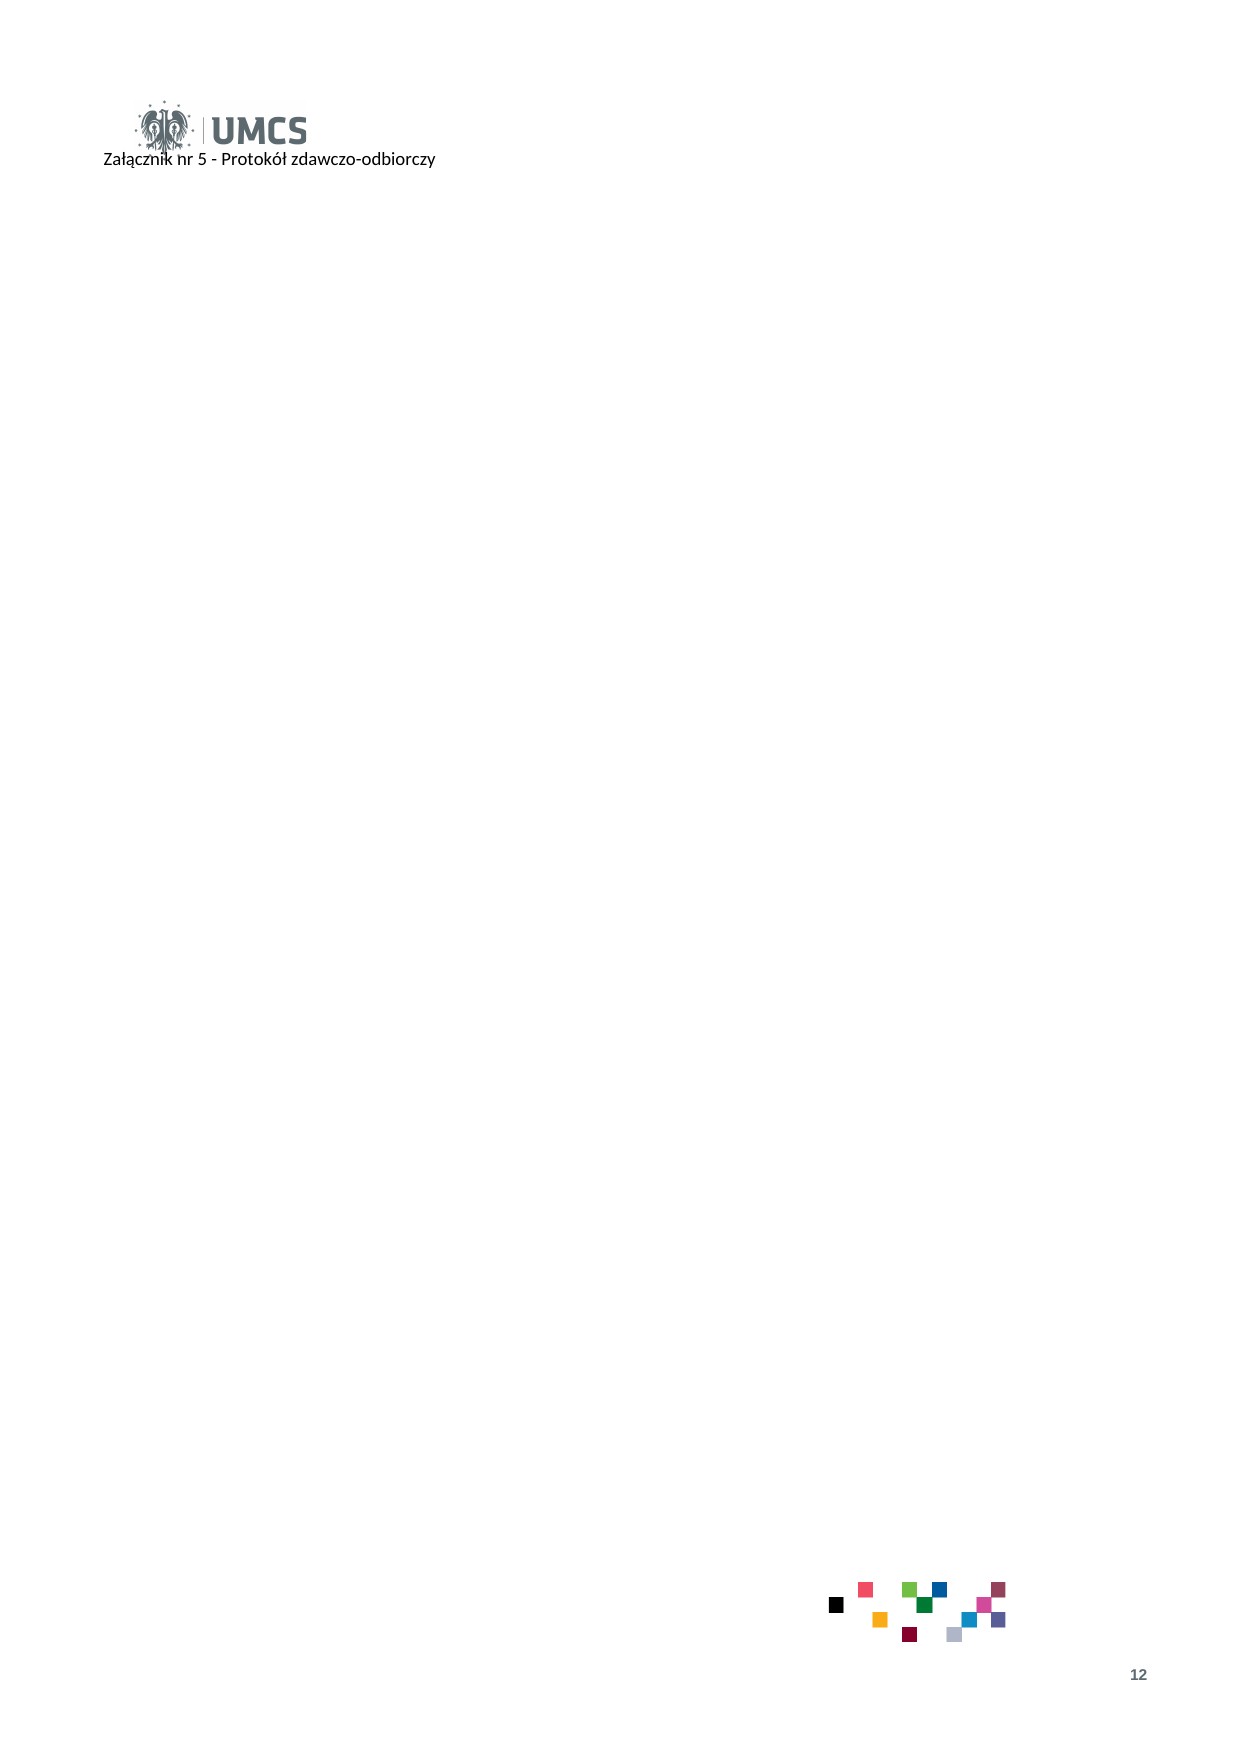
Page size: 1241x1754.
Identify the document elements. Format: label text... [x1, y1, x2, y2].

picture [828, 1582, 1006, 1642]
picture [134, 100, 307, 147]
text Załącznik nr 5 - Protokół zdawczo-odbiorczy [103, 147, 1137, 170]
